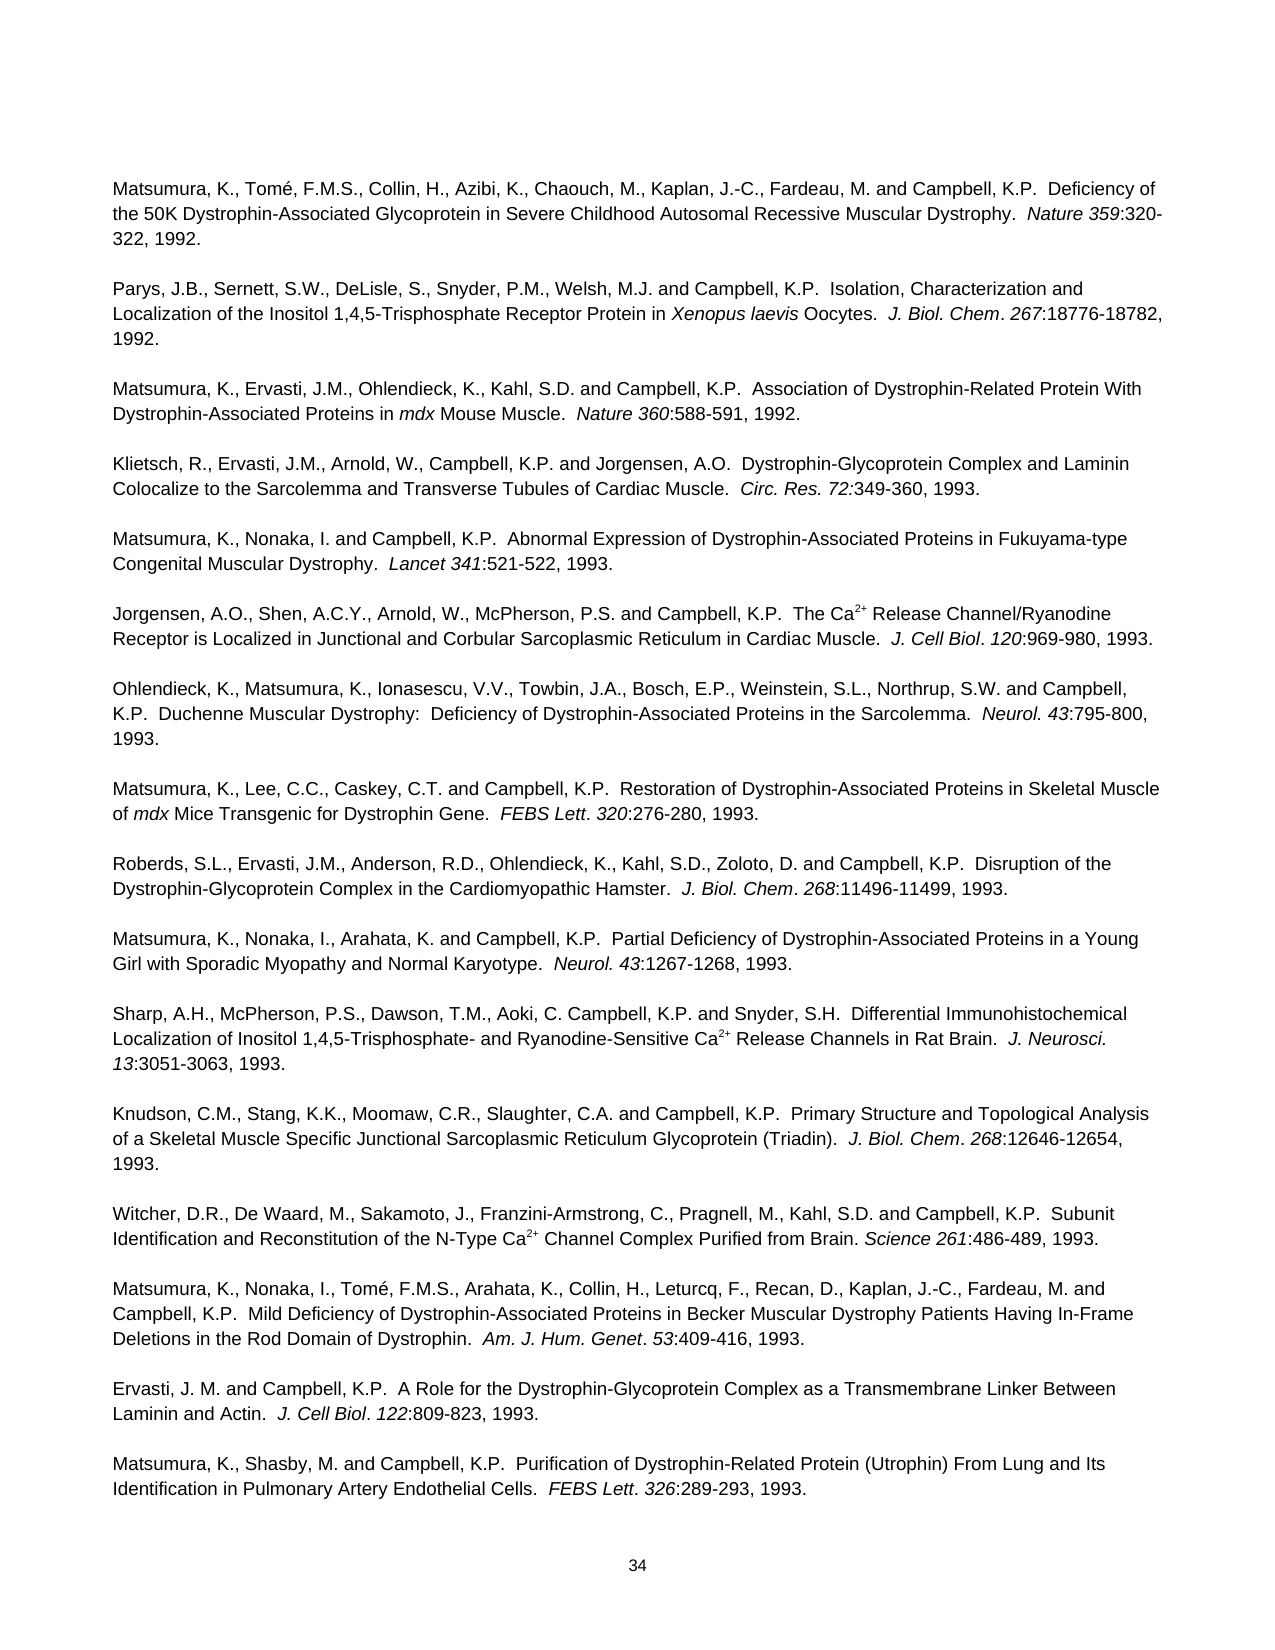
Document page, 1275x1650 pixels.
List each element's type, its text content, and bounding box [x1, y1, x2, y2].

text Roberds, S.L., Ervasti, J.M., , R.D., Ohlendieck, K., , , Zoloto, D. and , K.P. Disruption of the Dystrophin-Glycoprotein Complex in the Cardiomyopathic Hamster. J. Biol. Chem. 268:11496-11499, 1993. [112, 850, 1162, 900]
text Ervasti, J. M. and Campbell, K.P. A Role for the Dystrophin-Glycoprotein Complex as a Transmembrane Linker Between Laminin and Actin. J. Cell Biol. 122:809-823, 1993. [112, 1375, 1162, 1425]
text Matsumura, K., Tomé, F.M.S., Collin, H., Azibi, K., Chaouch, M., Kaplan, J.-C., Fardeau, M. and , K.P. Deficiency of the 50K Dystrophin-Associated Glycoprotein in Severe Childhood Autosomal Recessive Muscular Dystrophy. Nature 359:320-322, 1992. [112, 175, 1162, 250]
text Matsumura, K., Lee, C.C., Caskey, C.T. and , K.P. Restoration of Dystrophin-Associated Proteins in Skeletal Muscle of mdx Mice Transgenic for Dystrophin Gene. FEBS Lett. 320:276-280, 1993. [112, 775, 1162, 825]
text Sharp, A.H., McPherson, P.S., , T.M., Aoki, C. Campbell, K.P. and Snyder, S.H. Differential Immunohistochemical Localization of Inositol 1,4,5-Trisphosphate- and Ryanodine-Sensitive Ca2+ Release Channels in Rat Brain. J. Neurosci. 13:3051-3063, 1993. [112, 1000, 1162, 1075]
text Witcher, D.R., De Waard, M., Sakamoto, J., Franzini-Armstrong, C., Pragnell, M., , and , K.P. Subunit Identification and Reconstitution of the N-Type Ca2+ Channel Complex Purified from Brain. Science 261:486-489, 1993. [112, 1200, 1162, 1250]
text Matsumura, K., Shasby, M. and , K.P. Purification of Dystrophin-Related Protein (Utrophin) From Lung and Its Identification in Pulmonary Artery Endothelial Cells. FEBS Lett. 326:289-293, 1993. [112, 1450, 1162, 1500]
text Parys, J.B., Sernett, S.W., DeLisle, S., Snyder, P.M., Welsh, M.J. and , K.P. Isolation, Characterization and Localization of the Inositol 1,4,5-Trisphosphate Receptor Protein in Xenopus laevis Oocytes. J. Biol. Chem. 267:18776-18782, 1992. [112, 275, 1162, 350]
text Matsumura, K., Nonaka, I., Arahata, K. and , K.P. Partial Deficiency of Dystrophin-Associated Proteins in a Young Girl with Sporadic Myopathy and Karyotype. Neurol. 43:1267-1268, 1993. [112, 925, 1162, 975]
text Matsumura, K., Nonaka, I. and , K.P. Abnormal Expression of Dystrophin-Associated Proteins in Fukuyama-type Congenital Muscular Dystrophy. Lancet 341:521-522, 1993. [112, 525, 1162, 575]
text Ohlendieck, K., Matsumura, K., Ionasescu, V.V., Towbin, J.A., Bosch, E.P., Weinstein, S.L., Northrup, S.W. and , K.P. Duchenne Muscular Dystrophy: Deficiency of Dystrophin-Associated Proteins in the Sarcolemma. Neurol. 43:795-800, 1993. [112, 675, 1162, 750]
text Knudson, C.M., Stang, K.K., Moomaw, C.R., , and , K.P. Primary Structure and Topological Analysis of a Skeletal Muscle Specific Junctional Sarcoplasmic Reticulum Glycoprotein (Triadin). J. Biol. Chem. 268:12646-12654, 1993. [112, 1100, 1162, 1175]
text Jorgensen, A.O., Shen, A.C.Y., , W., McPherson, P.S. and Campbell, K.P. The Ca2+ Release Channel/Ryanodine Receptor is Localized in Junctional and Corbular Sarcoplasmic Reticulum in Cardiac Muscle. J. Cell Biol. 120:969-980, 1993. [112, 600, 1162, 650]
text Matsumura, K., Nonaka, I., Tomé, F.M.S., Arahata, K., Collin, H., Leturcq, F., Recan, D., Kaplan, J.-C., Fardeau, M. and , K.P. Mild Deficiency of Dystrophin-Associated Proteins in Becker Muscular Dystrophy Patients Having In-Frame Deletions in the Rod Domain of Dystrophin. Am. J. Hum. Genet. 53:409-416, 1993. [112, 1275, 1162, 1350]
text Klietsch, R., Ervasti, J.M., , W., , K.P. and Jorgensen, A.O. Dystrophin-Glycoprotein Complex and Laminin Colocalize to the Sarcolemma and Transverse Tubules of Cardiac Muscle. Circ. Res. 72:349-360, 1993. [112, 450, 1162, 500]
text Matsumura, K., Ervasti, J.M., Ohlendieck, K., , and , K.P. Association of Dystrophin-Related Protein With Dystrophin-Associated Proteins in mdx Mouse Muscle. Nature 360:588-591, 1992. [112, 375, 1162, 425]
